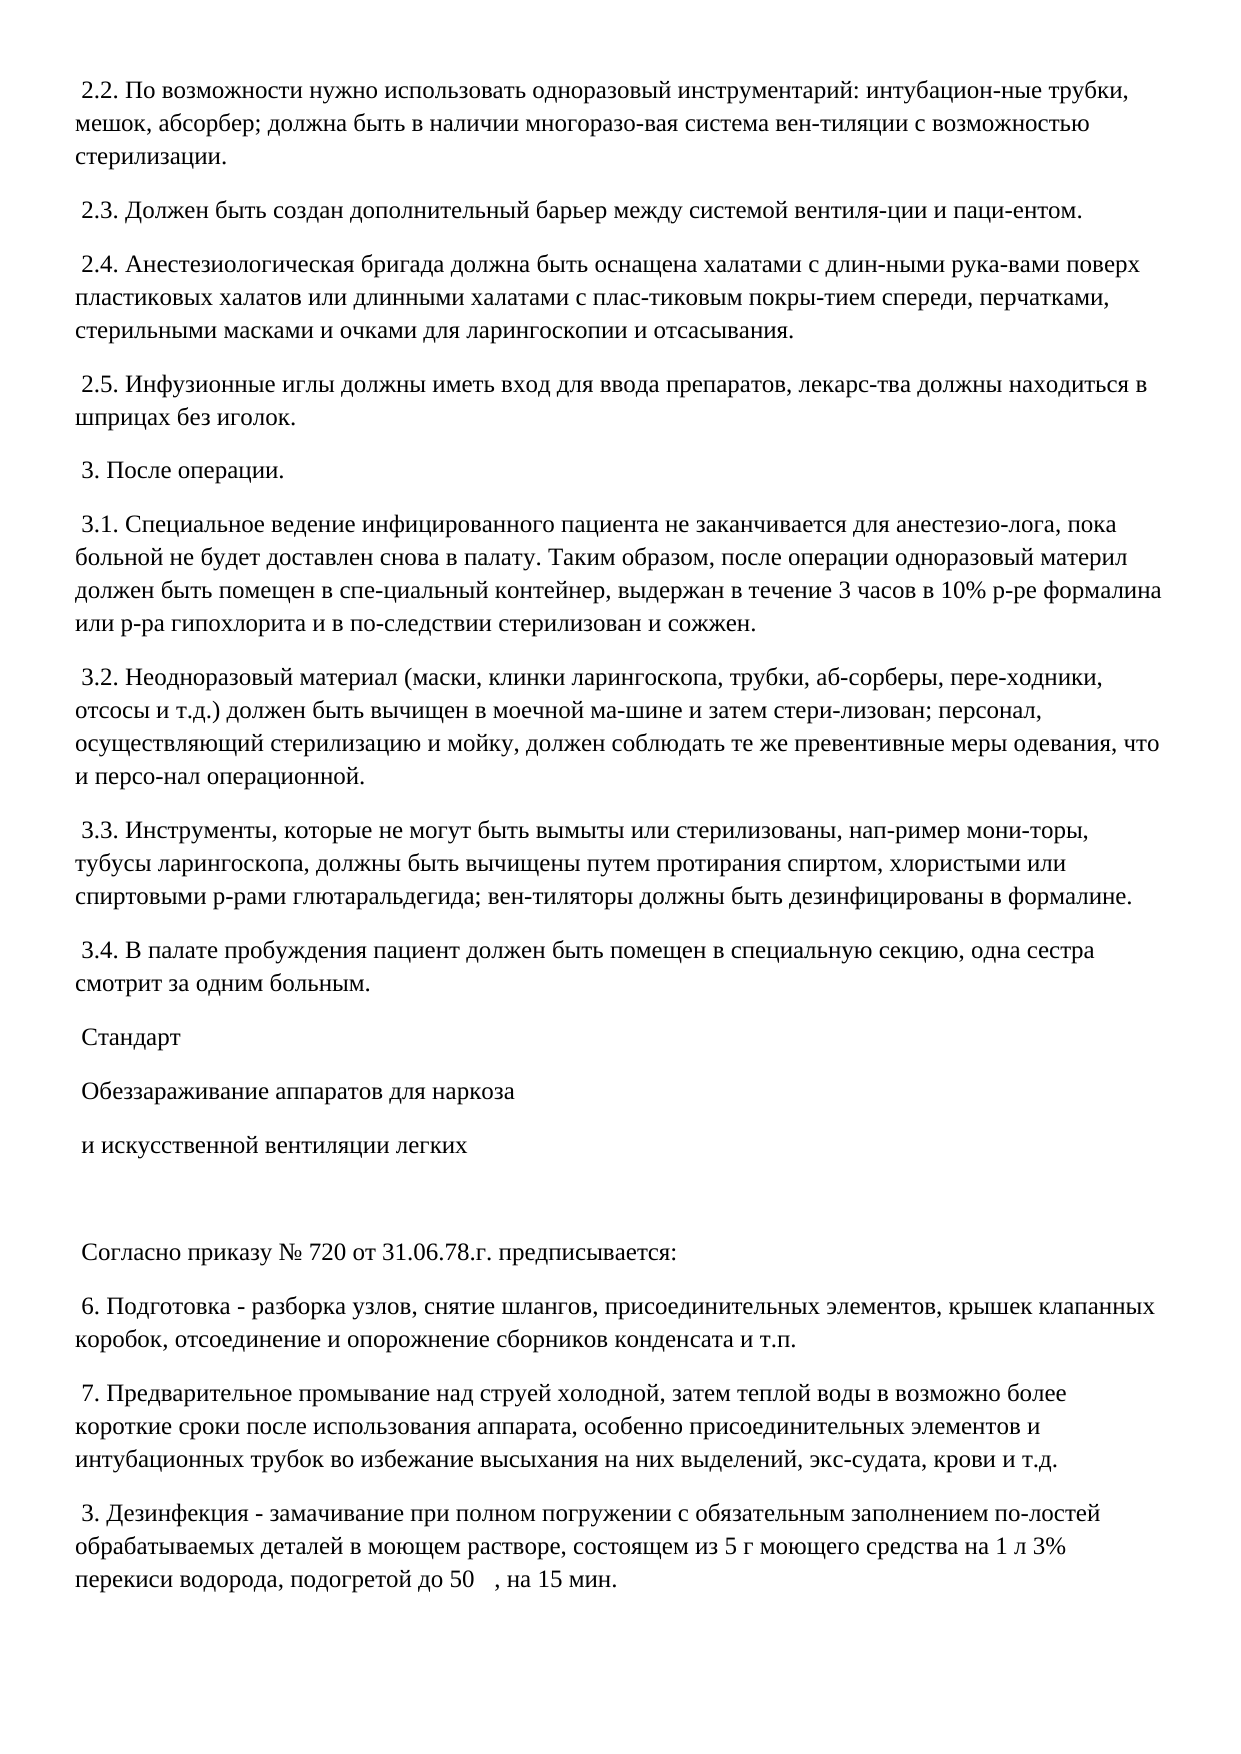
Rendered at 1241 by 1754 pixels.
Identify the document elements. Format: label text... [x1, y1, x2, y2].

text 3. После операции. [75, 456, 1165, 484]
text 3.4. В палате пробуждения пациент должен быть помещен в специальную секцию, одна сестра смотрит за одним больным. [75, 935, 1165, 997]
text Согласно приказу № 720 от 31.06.78.г. предписывается: [75, 1237, 1165, 1266]
text 3.3. Инструменты, которые не могут быть вымыты или стерилизованы, нап-ример мони-торы, тубусы ларингоскопа, должны быть вычищены путем протирания спиртом, хлористыми или спиртовыми р-рами глютаральдегида; вен-тиляторы должны быть дезинфицированы в формалине. [75, 815, 1165, 910]
text 2.3. Должен быть создан дополнительный барьер между системой вентиля-ции и паци-ентом. [75, 195, 1165, 224]
text 7. Предварительное промывание над струей холодной, затем теплой воды в возможно более короткие сроки после использования аппарата, особенно присоединительных элементов и интубационных трубок во избежание высыхания на них выделений, экс-судата, крови и т.д. [75, 1378, 1165, 1473]
text и искусственной вентиляции легких [75, 1130, 1165, 1158]
text 6. Подготовка - разборка узлов, снятие шлангов, присоединительных элементов, крышек клапанных коробок, отсоединение и опорожнение сборников конденсата и т.п. [75, 1291, 1165, 1353]
text 2.4. Анестезиологическая бригада должна быть оснащена халатами с длин-ными рука-вами поверх пластиковых халатов или длинными халатами с плас-тиковым покры-тием спереди, перчатками, стерильными масками и очками для ларингоскопии и отсасывания. [75, 249, 1165, 343]
text Стандарт [75, 1022, 1165, 1051]
text 2.2. По возможности нужно использовать одноразовый инструментарий: интубацион-ные трубки, мешок, абсорбер; должна быть в наличии многоразо-вая система вен-тиляции с возможностью стерилизации. [75, 75, 1165, 170]
text Обеззараживание аппаратов для наркоза [75, 1076, 1165, 1104]
text 2.5. Инфузионные иглы должны иметь вход для ввода препаратов, лекарс-тва должны находиться в шприцах без иголок. [75, 369, 1165, 430]
text 3.1. Специальное ведение инфицированного пациента не заканчивается для анестезио-лога, пока больной не будет доставлен снова в палату. Таким образом, после операции одноразовый материл должен быть помещен в спе-циальный контейнер, выдержан в течение 3 часов в 10% р-ре формалина или р-ра гипохлорита и в по-следствии стерилизован и сожжен. [75, 509, 1165, 637]
text 3. Дезинфекция - замачивание при полном погружении с обязательным заполнением по-лостей обрабатываемых деталей в моющем растворе, состоящем из 5 г моющего средства на 1 л 3% перекиси водорода, подогретой до 50, на 15 мин. [75, 1498, 1165, 1593]
text 3.2. Неодноразовый материал (маски, клинки ларингоскопа, трубки, аб-сорберы, пере-ходники, отсосы и т.д.) должен быть вычищен в моечной ма-шине и затем стери-лизован; персонал, осуществляющий стерилизацию и мойку, должен соблюдать те же превентивные меры одевания, что и персо-нал операционной. [75, 662, 1165, 790]
